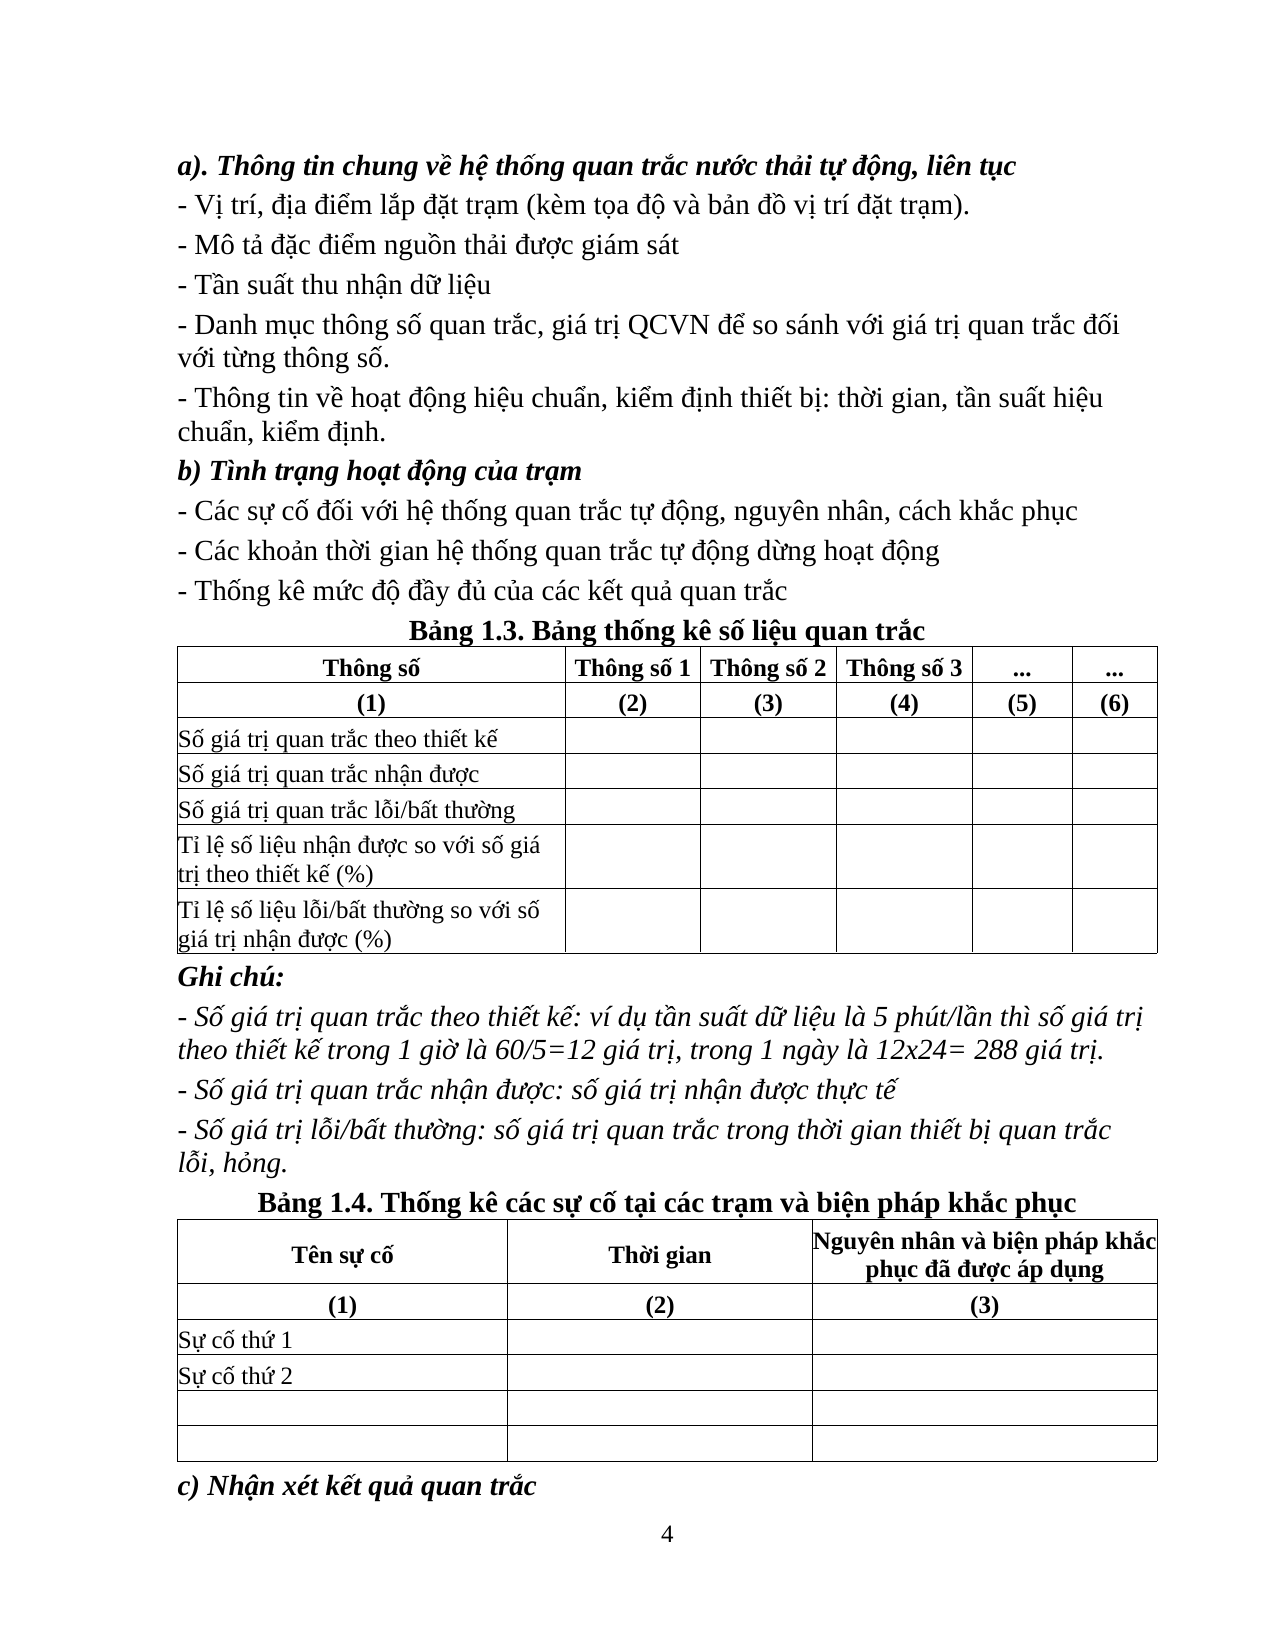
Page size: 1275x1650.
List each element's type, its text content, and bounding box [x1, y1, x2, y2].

table_cell [1073, 754, 1157, 788]
table_cell [701, 789, 836, 824]
text c) Nhận xét kết quả quan trắc [177, 1468, 1157, 1501]
table_header Thông số 2 [701, 647, 836, 682]
text Ghi chú: [177, 959, 1157, 993]
table_header Thông số 3 [837, 647, 972, 682]
table_cell [178, 1391, 507, 1425]
table_cell [813, 1355, 1157, 1390]
text - Thông tin về hoạt động hiệu chuẩn, kiểm định thiết bị: thời gian, tần suất hiệu chuẩn, kiểm định. [177, 380, 1157, 447]
text - Mô tả đặc điểm nguồn thải được giám sát [177, 227, 1157, 261]
table_cell [973, 718, 1072, 753]
table_cell [813, 1391, 1157, 1425]
table_cell [566, 889, 700, 952]
table_cell [566, 789, 700, 824]
text - Các sự cố đối với hệ thống quan trắc tự động, nguyên nhân, cách khắc phục [177, 493, 1157, 527]
table_cell (5) [973, 683, 1072, 717]
text Bảng 1.4. Thống kê các sự cố tại các trạm và biện pháp khắc phục [177, 1185, 1157, 1219]
table_cell (1) [178, 1284, 507, 1319]
table_cell [973, 825, 1072, 888]
table_header Thời gian [508, 1220, 812, 1283]
text b) Tình trạng hoạt động của trạm [177, 453, 1157, 487]
text - Số giá trị lỗi/bất thường: số giá trị quan trắc trong thời gian thiết bị quan trắc lỗi, hỏng. [177, 1112, 1157, 1179]
table_cell [508, 1320, 812, 1354]
table_cell [701, 825, 836, 888]
table_cell [837, 825, 972, 888]
table_header Thông số 1 [566, 647, 700, 682]
table_cell [508, 1355, 812, 1390]
table_cell [813, 1320, 1157, 1354]
table_cell (1) [178, 683, 565, 717]
table_header Thông số [178, 647, 565, 682]
table_cell [566, 825, 700, 888]
table_cell [566, 754, 700, 788]
table_header Tên sự cố [178, 1220, 507, 1283]
table_cell Sự cố thứ 1 [178, 1320, 507, 1354]
text - Tần suất thu nhận dữ liệu [177, 267, 1157, 301]
table_cell (3) [701, 683, 836, 717]
table_cell [701, 718, 836, 753]
table_cell Số giá trị quan trắc nhận được [178, 754, 565, 788]
table_cell Tỉ lệ số liệu nhận được so với số giá trị theo thiết kế (%) [178, 825, 565, 888]
table_cell Số giá trị quan trắc lỗi/bất thường [178, 789, 565, 824]
table_cell [813, 1426, 1157, 1461]
table_cell [566, 718, 700, 753]
text - Số giá trị quan trắc nhận được: số giá trị nhận được thực tế [177, 1072, 1157, 1106]
table_header ... [973, 647, 1072, 682]
table_cell Sự cố thứ 2 [178, 1355, 507, 1390]
table_cell (3) [813, 1284, 1157, 1319]
table_cell [973, 889, 1072, 952]
table_cell [701, 889, 836, 952]
table_cell [837, 754, 972, 788]
table_cell [701, 754, 836, 788]
table_cell [837, 718, 972, 753]
table_cell (2) [508, 1284, 812, 1319]
table_cell [1073, 825, 1157, 888]
table_header Nguyên nhân và biện pháp khắc phục đã được áp dụng [813, 1220, 1157, 1283]
text - Các khoản thời gian hệ thống quan trắc tự động dừng hoạt động [177, 533, 1157, 567]
table_cell Số giá trị quan trắc theo thiết kế [178, 718, 565, 753]
text - Danh mục thông số quan trắc, giá trị QCVN để so sánh với giá trị quan trắc đối với từng thông số. [177, 307, 1157, 374]
table_cell [837, 789, 972, 824]
text - Vị trí, địa điểm lắp đặt trạm (kèm tọa độ và bản đồ vị trí đặt trạm). [177, 187, 1157, 221]
table_cell [178, 1426, 507, 1461]
text Bảng 1.3. Bảng thống kê số liệu quan trắc [177, 613, 1157, 646]
text - Thống kê mức độ đầy đủ của các kết quả quan trắc [177, 573, 1157, 606]
table_cell [1073, 789, 1157, 824]
table_cell (6) [1073, 683, 1157, 717]
text - Số giá trị quan trắc theo thiết kế: ví dụ tần suất dữ liệu là 5 phút/lần thì số giá trị theo thiết kế trong 1 giờ là 60/5=12 giá trị, trong 1 ngày là 12x24= 288 giá trị. [177, 999, 1157, 1066]
table_cell [508, 1426, 812, 1461]
table_header ... [1073, 647, 1157, 682]
table_cell [1073, 889, 1157, 952]
table_cell [973, 789, 1072, 824]
table_cell (4) [837, 683, 972, 717]
table_cell [973, 754, 1072, 788]
table_cell [837, 889, 972, 952]
table_cell [508, 1391, 812, 1425]
table_cell Tỉ lệ số liệu lỗi/bất thường so với số giá trị nhận được (%) [178, 889, 565, 952]
text a). Thông tin chung về hệ thống quan trắc nước thải tự động, liên tục [177, 148, 1157, 181]
table_cell [1073, 718, 1157, 753]
table_cell (2) [566, 683, 700, 717]
